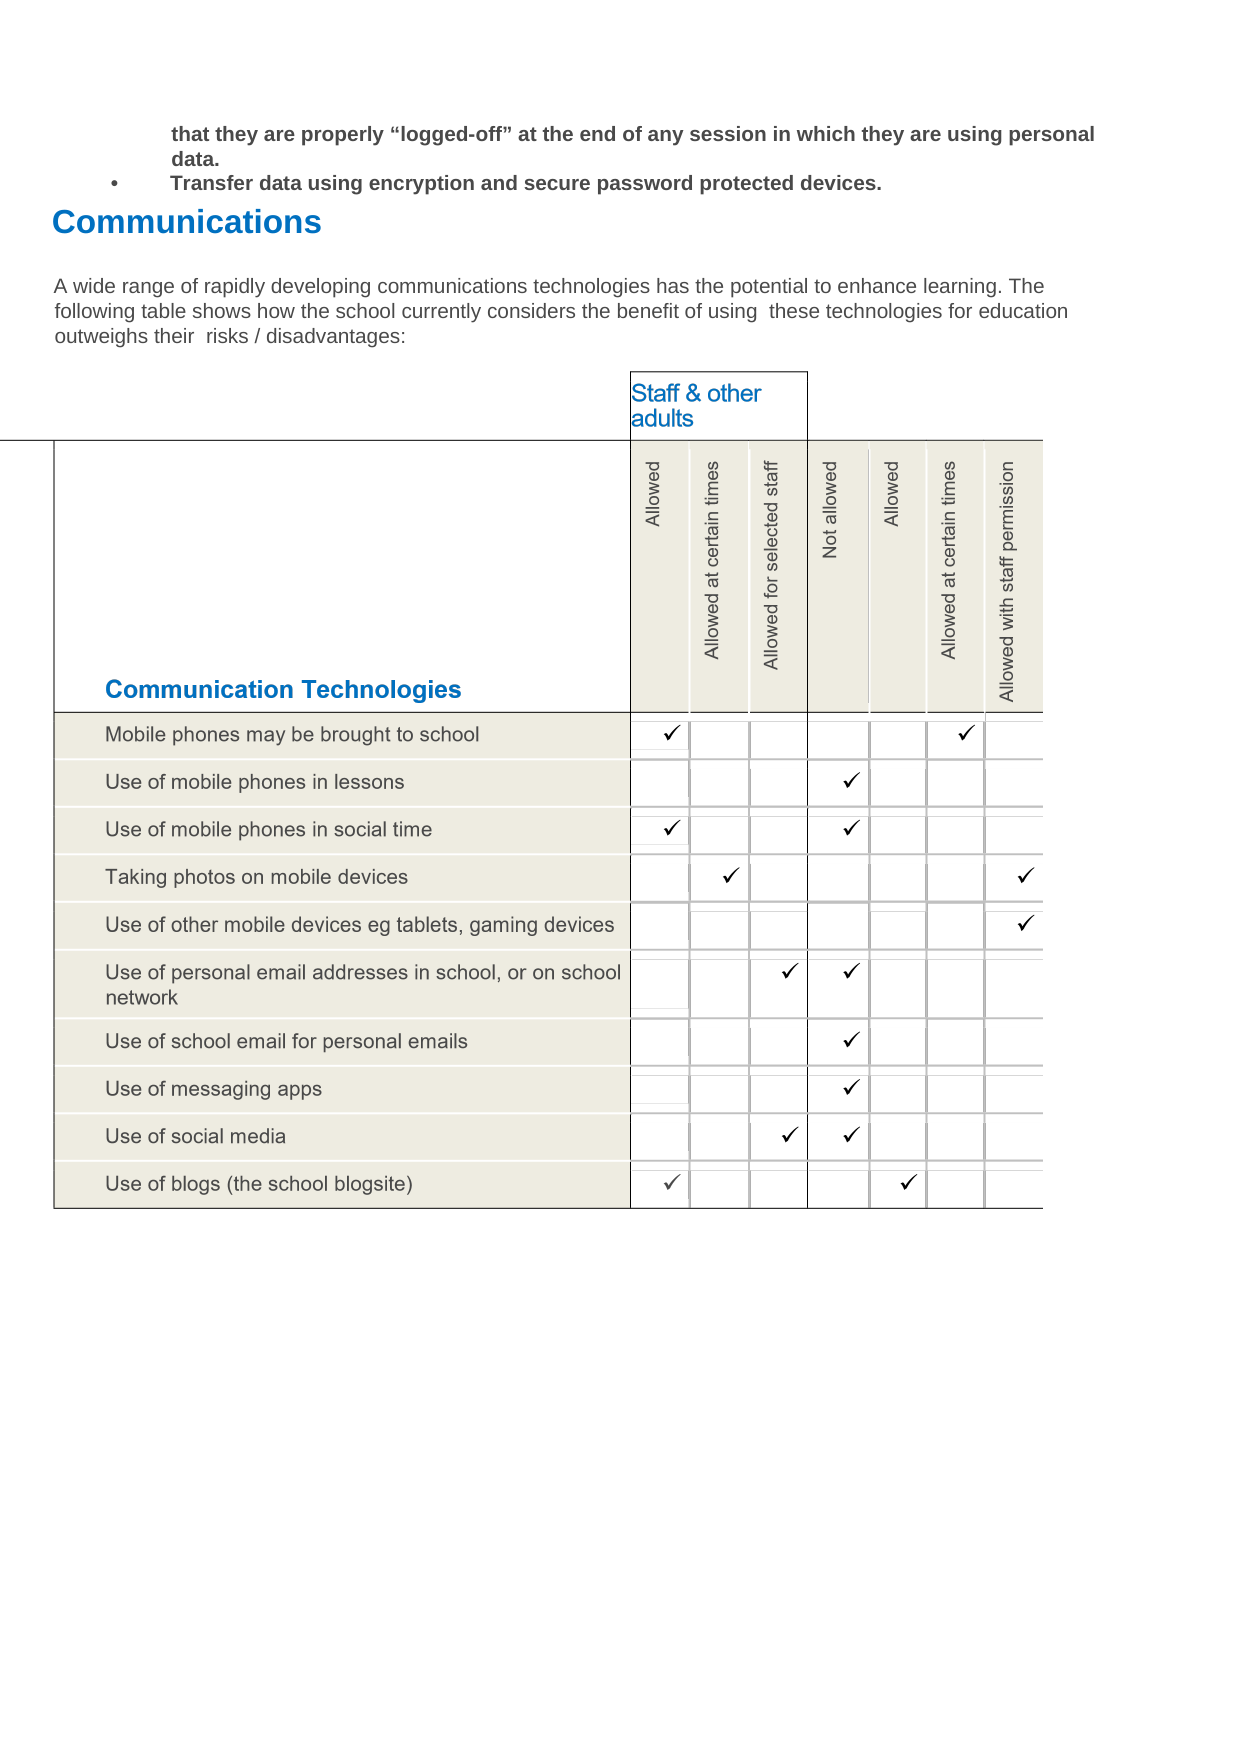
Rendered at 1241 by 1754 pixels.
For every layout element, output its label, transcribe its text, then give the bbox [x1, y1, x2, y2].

picture [0, 370, 1043, 1209]
list Transfer data using encryption and secure password protected devices. [111, 171, 1128, 195]
text that they are properly “logged-off” at the end of any session in which they are using personal data. [171, 122, 1128, 170]
text A wide range of rapidly developing communications technologies has the potential to enhance learning. The following table shows how the school currently considers the benefit of using these technologies for education outweighs their risks / disadvantages: [53, 273, 1128, 348]
subtitle Communications [52, 202, 1128, 240]
